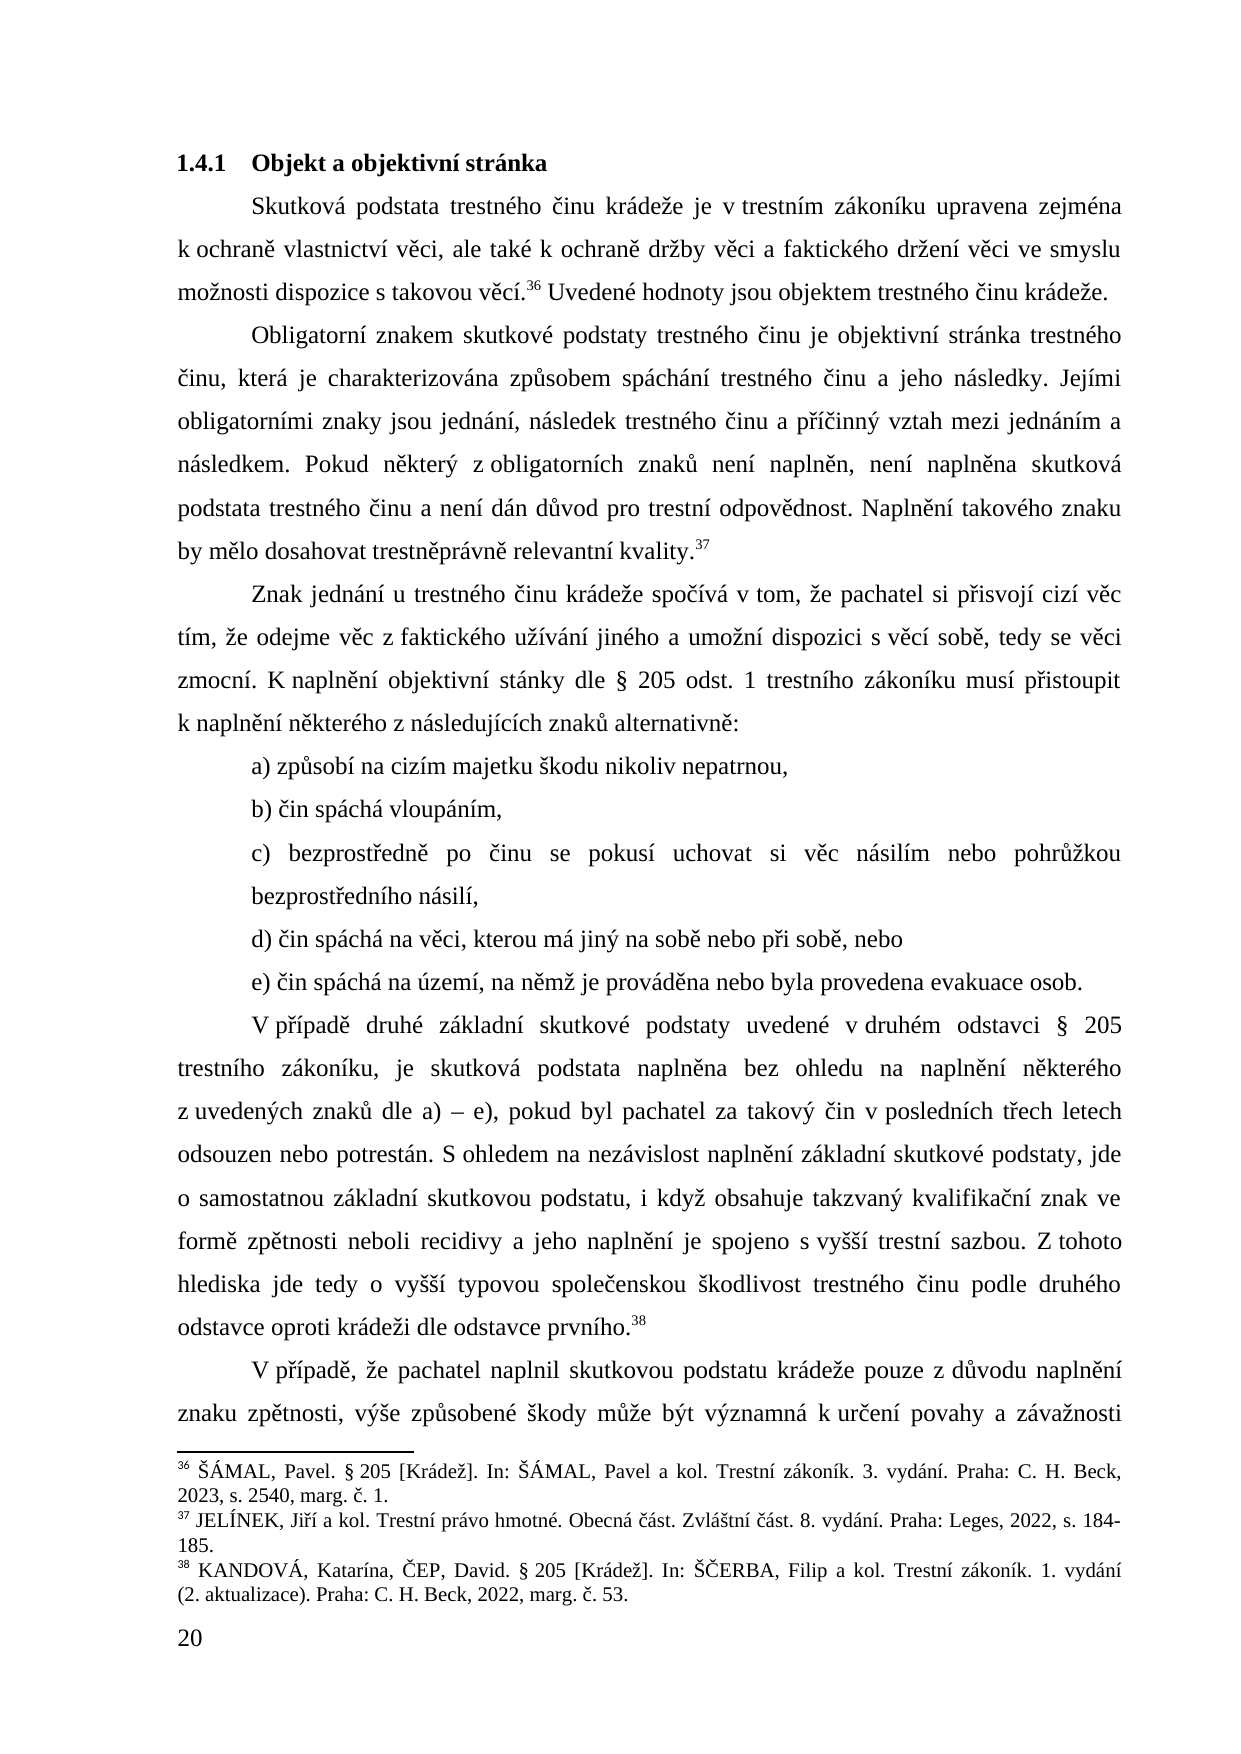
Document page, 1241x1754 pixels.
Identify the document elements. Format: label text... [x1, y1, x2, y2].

text e) čin spáchá na území, na němž je prováděna nebo byla provedena evakuace osob. [177, 967, 1122, 996]
text V případě druhé základní skutkové podstaty uvedené v druhém odstavci § 205 trestního zákoníku, je skutková podstata naplněna bez ohledu na naplnění některého z uvedených znaků dle a) – e), pokud byl pachatel za takový čin v posledních třech letech odsouzen nebo potrestán. S ohledem na nezávislost naplnění základní skutkové podstaty, jde o samostatnou základní skutkovou podstatu, i když obsahuje takzvaný kvalifikační znak ve formě zpětnosti neboli recidivy a jeho naplnění je spojeno s vyšší trestní sazbou. Z tohoto hlediska jde tedy o vyšší typovou společenskou škodlivost trestného činu podle druhého odstavce oproti krádeži dle odstavce prvního. [177, 1010, 1122, 1341]
text Znak jednání u trestného činu krádeže spočívá v tom, že pachatel si přisvojí cizí věc tím, že odejme věc z faktického užívání jiného a umožní dispozici s věcí sobě, tedy se věci zmocní. K naplnění objektivní stánky dle § 205 odst. 1 trestního zákoníku musí přistoupit k naplnění některého z následujících znaků alternativně: [177, 579, 1122, 737]
text d) čin spáchá na věci, kterou má jiný na sobě nebo při sobě, nebo [177, 924, 1122, 953]
text Obligatorní znakem skutkové podstaty trestného činu je objektivní stránka trestného činu, která je charakterizována způsobem spáchání trestného činu a jeho následky. Jejími obligatorními znaky jsou jednání, následek trestného činu a příčinný vztah mezi jednáním a následkem. Pokud některý z obligatorních znaků není naplněn, není naplněna skutková podstata trestného činu a není dán důvod pro trestní odpovědnost. Naplnění takového znaku by mělo dosahovat trestněprávně relevantní kvality. [177, 320, 1122, 564]
text Skutková podstata trestného činu krádeže je v trestním zákoníku upravena zejména k ochraně vlastnictví věci, ale také k ochraně držby věci a faktického držení věci ve smyslu možnosti dispozice s takovou věcí. Uvedené hodnoty jsou objektem trestného činu krádeže. [177, 191, 1122, 306]
text b) čin spáchá vloupáním, [177, 794, 1122, 823]
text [177, 1355, 1122, 1427]
subtitle Objekt a objektivní stránka [176, 148, 1122, 176]
text a) způsobí na cizím majetku škodu nikoliv nepatrnou, [177, 751, 1122, 780]
text c) bezprostředně po činu se pokusí uchovat si věc násilím nebo pohrůžkou bezprostředního násilí, [251, 838, 1122, 909]
